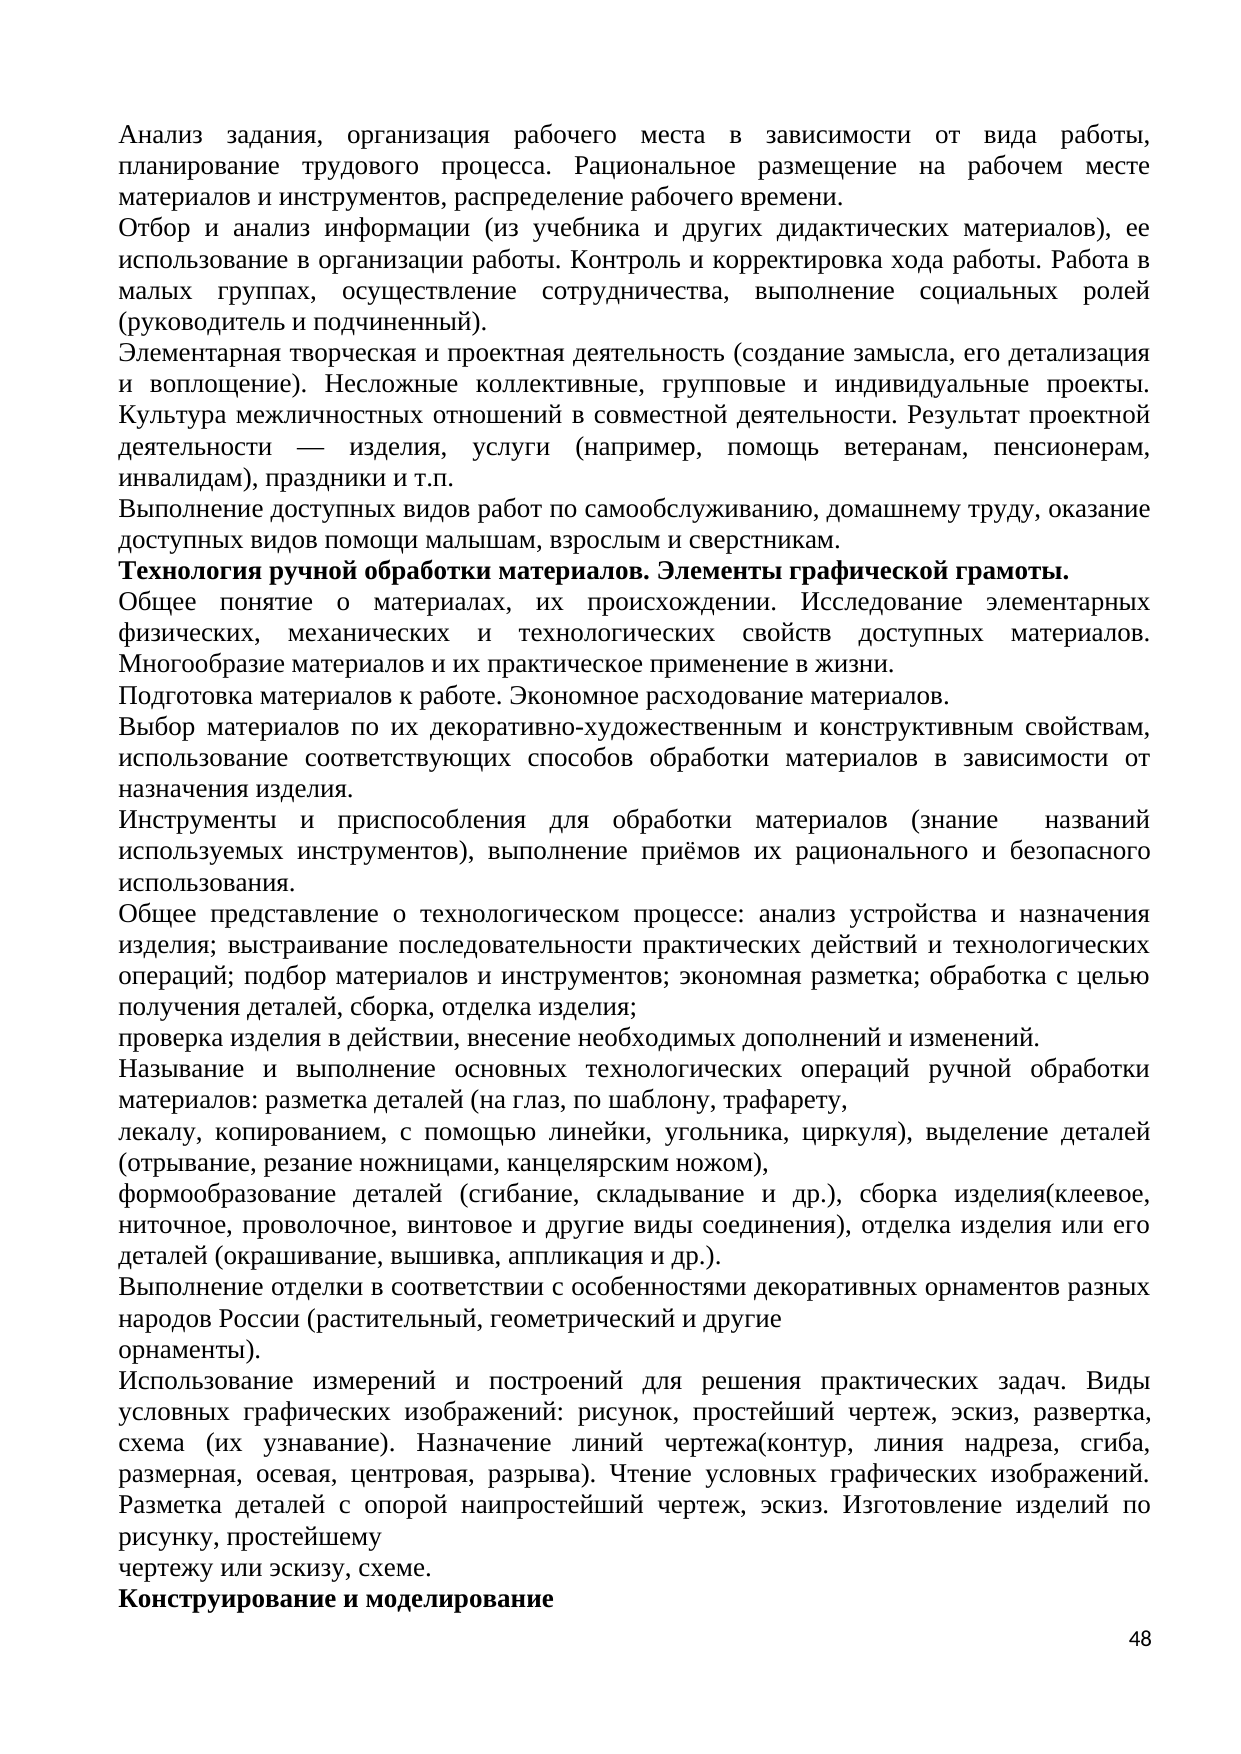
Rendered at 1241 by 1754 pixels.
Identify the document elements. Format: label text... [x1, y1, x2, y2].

text Отбор и анализ информации (из учебника и других дидактических материалов), ее использование в организации работы. Контроль и корректировка хода работы. Работа в малых группах, осуществление сотрудничества, выполнение социальных ролей (руководитель и подчиненный). [118, 212, 1152, 336]
text Общее понятие о материалах, их происхождении. Исследование элементарных физических, механических и технологических свойств доступных материалов. Многообразие материалов и их практическое применение в жизни. [118, 585, 1152, 679]
text Конструирование и моделирование [118, 1582, 1152, 1613]
text лекалу, копированием, с помощью линейки, угольника, циркуля), выделение деталей (отрывание, резание ножницами, канцелярским ножом), [118, 1115, 1152, 1177]
text Выполнение отделки в соответствии с особенностями декоративных орнаментов разных народов России (растительный, геометрический и другие [118, 1271, 1152, 1333]
text Выполнение доступных видов работ по самообслуживанию, домашнему труду, оказание доступных видов помощи малышам, взрослым и сверстникам. [118, 492, 1152, 554]
text чертежу или эскизу, схеме. [118, 1551, 1152, 1582]
text Анализ задания, организация рабочего места в зависимости от вида работы, планирование трудового процесса. Рациональное размещение на рабочем месте материалов и инструментов, распределение рабочего времени. [118, 118, 1152, 212]
text формообразование деталей (сгибание, складывание и др.), сборка изделия(клеевое, ниточное, проволочное, винтовое и другие виды соединения), отделка изделия или его деталей (окрашивание, вышивка, аппликация и др.). [118, 1177, 1152, 1271]
text Технология ручной обработки материалов. Элементы графической грамоты. [118, 554, 1152, 585]
text Использование измерений и построений для решения практических задач. Виды условных графических изображений: рисунок, простейший чертеж, эскиз, развертка, схема (их узнавание). Назначение линий чертежа(контур, линия надреза, сгиба, размерная, осевая, центровая, разрыва). Чтение условных графических изображений. Разметка деталей с опорой наипростейший чертеж, эскиз. Изготовление изделий по рисунку, простейшему [118, 1364, 1152, 1551]
text Элементарная творческая и проектная деятельность (создание замысла, его детализация и воплощение). Несложные коллективные, групповые и индивидуальные проекты. Культура межличностных отношений в совместной деятельности. Результат проектной деятельности — изделия, услуги (например, помощь ветеранам, пенсионерам, инвалидам), праздники и т.п. [118, 336, 1152, 492]
text проверка изделия в действии, внесение необходимых дополнений и изменений. [118, 1021, 1152, 1052]
text Инструменты и приспособления для обработки материалов (знание названий используемых инструментов), выполнение приёмов их рационального и безопасного использования. [118, 803, 1152, 897]
text орнаменты). [118, 1333, 1152, 1364]
text Общее представление о технологическом процессе: анализ устройства и назначения изделия; выстраивание последовательности практических действий и технологических операций; подбор материалов и инструментов; экономная разметка; обработка с целью получения деталей, сборка, отделка изделия; [118, 897, 1152, 1021]
text Выбор материалов по их декоративно-художественным и конструктивным свойствам, использование соответствующих способов обработки материалов в зависимости от назначения изделия. [118, 710, 1152, 803]
text Называние и выполнение основных технологических операций ручной обработки материалов: разметка деталей (на глаз, по шаблону, трафарету, [118, 1052, 1152, 1115]
text Подготовка материалов к работе. Экономное расходование материалов. [118, 679, 1152, 710]
